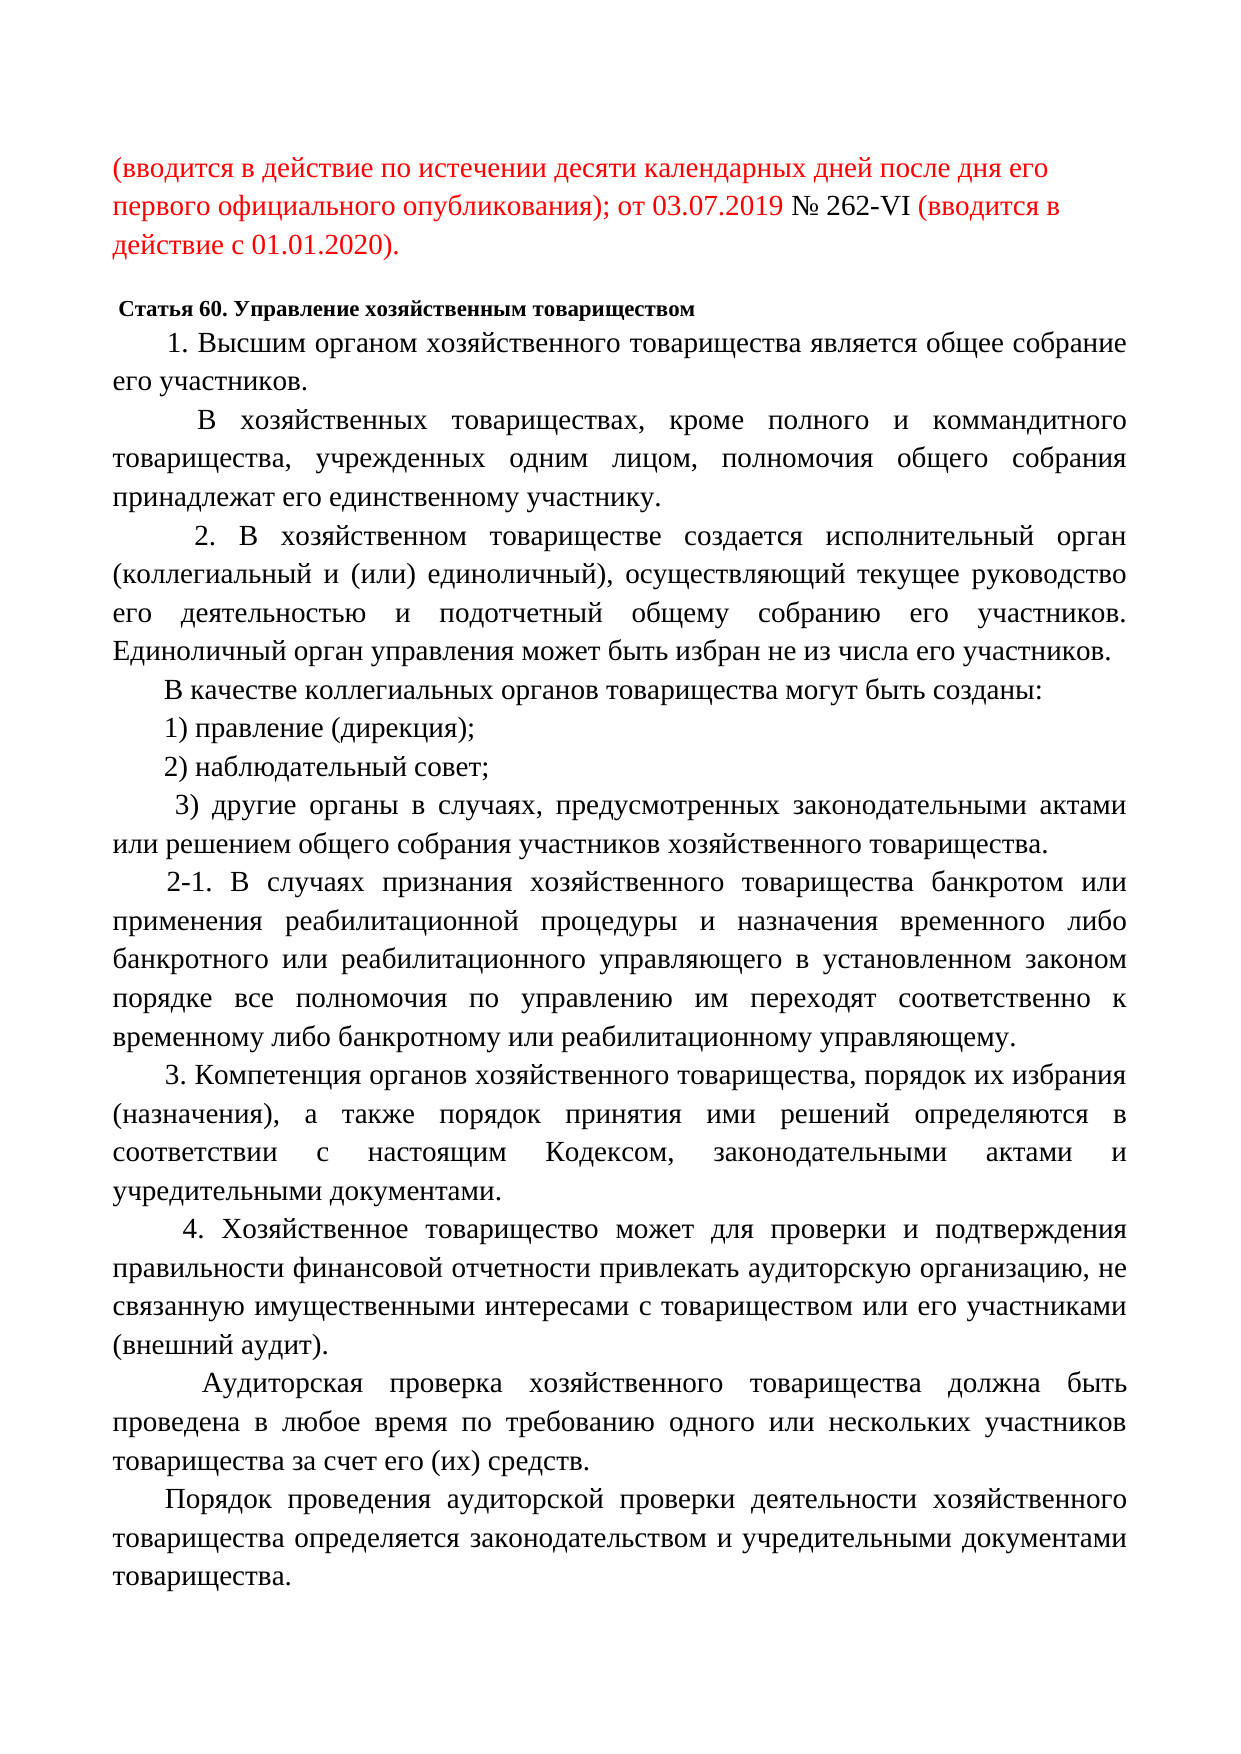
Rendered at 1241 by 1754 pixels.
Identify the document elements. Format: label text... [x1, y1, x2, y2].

text Статья 60. Управление хозяйственным товариществом [112, 295, 1128, 321]
text 2-1. В случаях признания хозяйственного товарищества банкротом или применения реабилитационной процедуры и назначения временного либо банкротного или реабилитационного управляющего в установленном законом порядке все полномочия по управлению им переходят соответственно к временному либо банкротному или реабилитационному управляющему. [112, 864, 1128, 1052]
text 1) правление (дирекция); [112, 710, 1128, 744]
text В качестве коллегиальных органов товарищества могут быть созданы: [112, 672, 1128, 705]
text 2. В хозяйственном товариществе создается исполнительный орган (коллегиальный и (или) единоличный), осуществляющий текущее руководство его деятельностью и подотчетный общему собранию его участников. Единоличный орган управления может быть избран не из числа его участников. [112, 518, 1128, 667]
text 3. Компетенция органов хозяйственного товарищества, порядок их избрания (назначения), а также порядок принятия ими решений определяются в соответствии с настоящим Кодексом, законодательными актами и учредительными документами. [112, 1057, 1128, 1206]
text Аудиторская проверка хозяйственного товарищества должна быть проведена в любое время по требованию одного или нескольких участников товарищества за счет его (их) средств. [112, 1366, 1128, 1476]
text 3) другие органы в случаях, предусмотренных законодательными актами или решением общего собрания участников хозяйственного товарищества. [112, 787, 1128, 859]
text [112, 150, 1128, 291]
text Порядок проведения аудиторской проверки деятельности хозяйственного товарищества определяется законодательством и учредительными документами товарищества. [112, 1481, 1128, 1592]
text 4. Хозяйственное товарищество может для проверки и подтверждения правильности финансовой отчетности привлекать аудиторскую организацию, не связанную имущественными интересами с товариществом или его участниками (внешний аудит). [112, 1211, 1128, 1361]
text 2) наблюдательный совет; [112, 749, 1128, 782]
text В хозяйственных товариществах, кроме полного и коммандитного товарищества, учрежденных одним лицом, полномочия общего собрания принадлежат его единственному участнику. [112, 402, 1128, 513]
text 1. Высшим органом хозяйственного товарищества является общее собрание его участников. [112, 325, 1128, 397]
